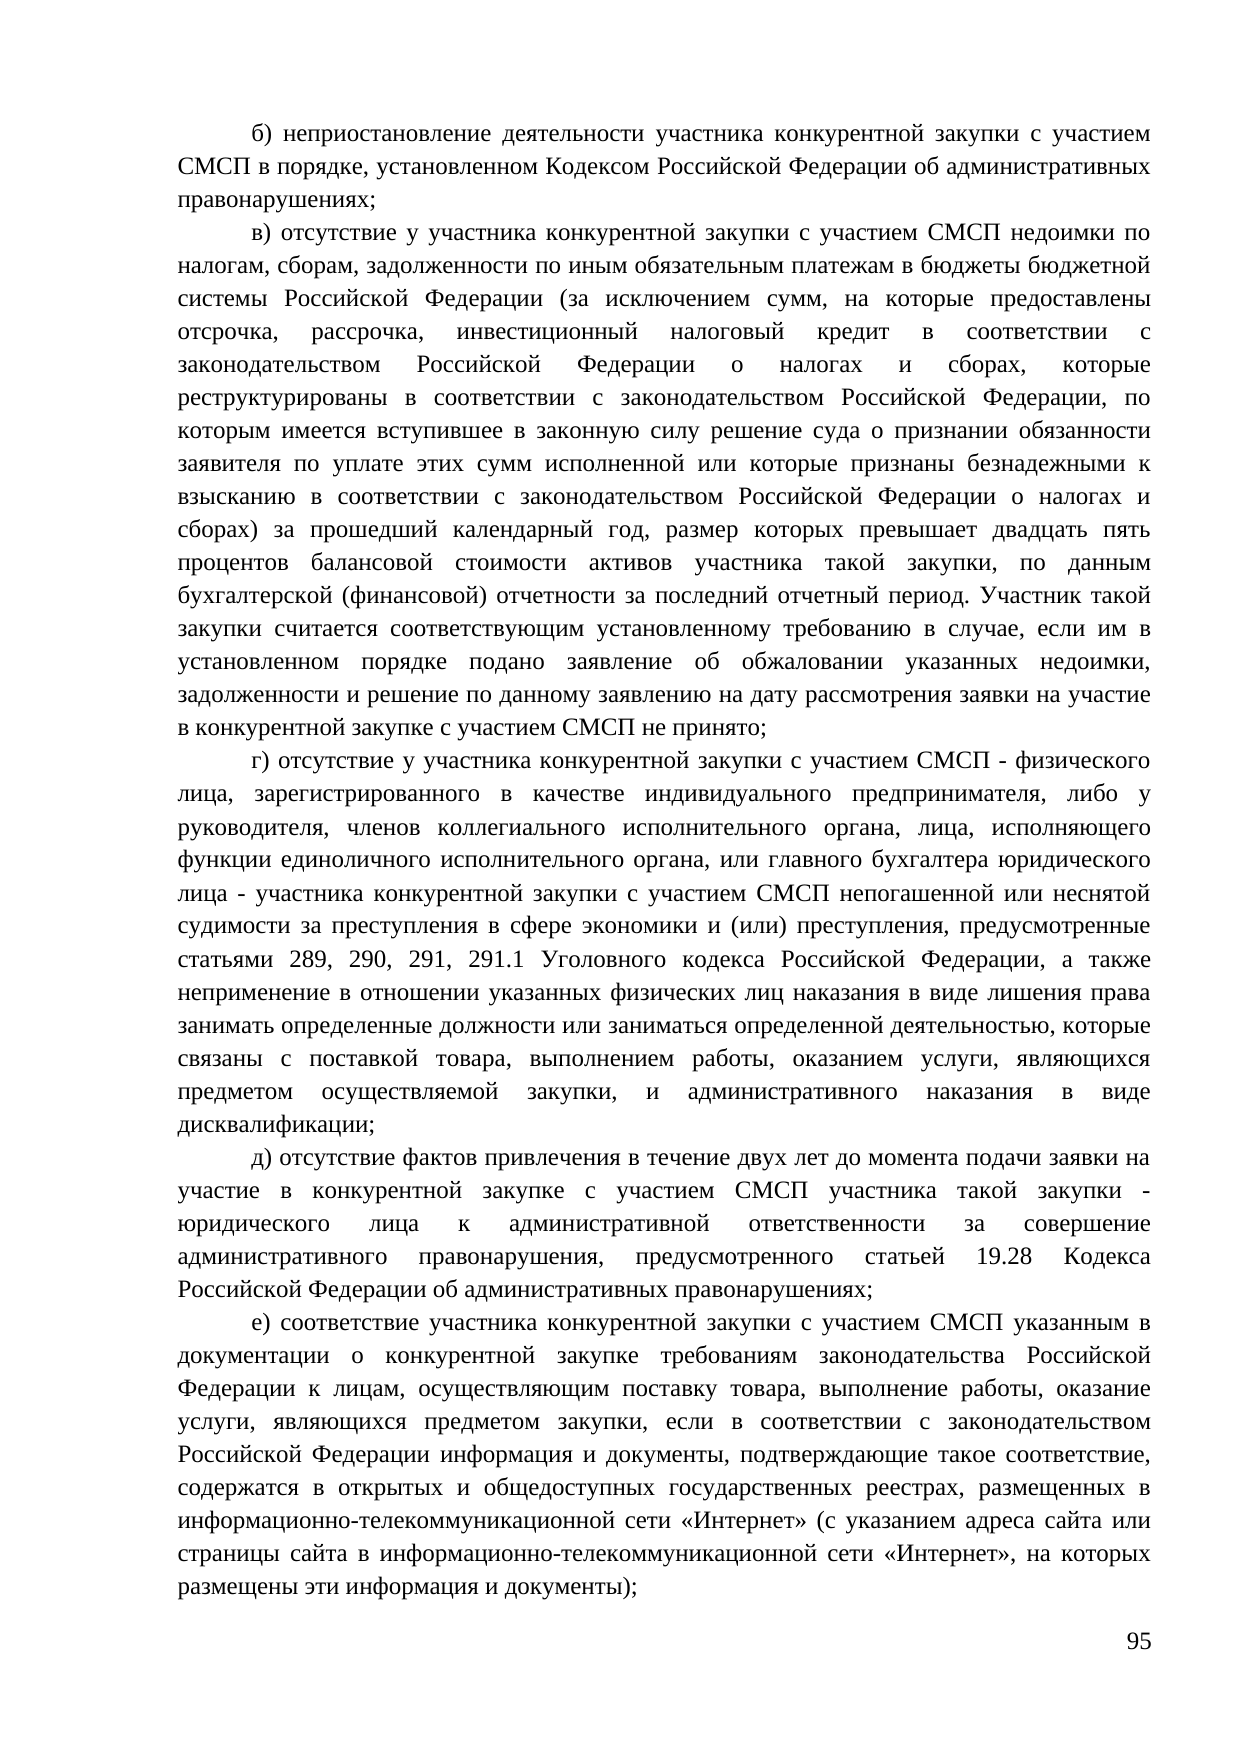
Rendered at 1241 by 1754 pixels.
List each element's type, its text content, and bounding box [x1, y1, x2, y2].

text б) неприостановление деятельности участника конкурентной закупки с участием СМСП в порядке, установленном Кодексом Российской Федерации об административных правонарушениях; [177, 118, 1152, 213]
text г) отсутствие у участника конкурентной закупки с участием СМСП - физического лица, зарегистрированного в качестве индивидуального предпринимателя, либо у руководителя, членов коллегиального исполнительного органа, лица, исполняющего функции единоличного исполнительного органа, или главного бухгалтера юридического лица - участника конкурентной закупки с участием СМСП непогашенной или неснятой судимости за преступления в сфере экономики и (или) преступления, предусмотренные статьями 289, 290, 291, 291.1 Уголовного кодекса Российской Федерации, а также неприменение в отношении указанных физических лиц наказания в виде лишения права занимать определенные должности или заниматься определенной деятельностью, которые связаны с поставкой товара, выполнением работы, оказанием услуги, являющихся предметом осуществляемой закупки, и административного наказания в виде дисквалификации; [177, 746, 1152, 1137]
text д) отсутствие фактов привлечения в течение двух лет до момента подачи заявки на участие в конкурентной закупке с участием СМСП участника такой закупки - юридического лица к административной ответственности за совершение административного правонарушения, предусмотренного статьей 19.28 Кодекса Российской Федерации об административных правонарушениях; [177, 1142, 1152, 1303]
text е) соответствие участника конкурентной закупки с участием СМСП указанным в документации о конкурентной закупке требованиям законодательства Российской Федерации к лицам, осуществляющим поставку товара, выполнение работы, оказание услуги, являющихся предметом закупки, если в соответствии с законодательством Российской Федерации информация и документы, подтверждающие такое соответствие, содержатся в открытых и общедоступных государственных реестрах, размещенных в информационно-телекоммуникационной сети «Интернет» (с указанием адреса сайта или страницы сайта в информационно-телекоммуникационной сети «Интернет», на которых размещены эти информация и документы); [177, 1307, 1152, 1600]
text в) отсутствие у участника конкурентной закупки с участием СМСП недоимки по налогам, сборам, задолженности по иным обязательным платежам в бюджеты бюджетной системы Российской Федерации (за исключением сумм, на которые предоставлены отсрочка, рассрочка, инвестиционный налоговый кредит в соответствии с законодательством Российской Федерации о налогах и сборах, которые реструктурированы в соответствии с законодательством Российской Федерации, по которым имеется вступившее в законную силу решение суда о признании обязанности заявителя по уплате этих сумм исполненной или которые признаны безнадежными к взысканию в соответствии с законодательством Российской Федерации о налогах и сборах) за прошедший календарный год, размер которых превышает двадцать пять процентов балансовой стоимости активов участника такой закупки, по данным бухгалтерской (финансовой) отчетности за последний отчетный период. Участник такой закупки считается соответствующим установленному требованию в случае, если им в установленном порядке подано заявление об обжаловании указанных недоимки, задолженности и решение по данному заявлению на дату рассмотрения заявки на участие в конкурентной закупке с участием СМСП не принято; [177, 217, 1152, 741]
